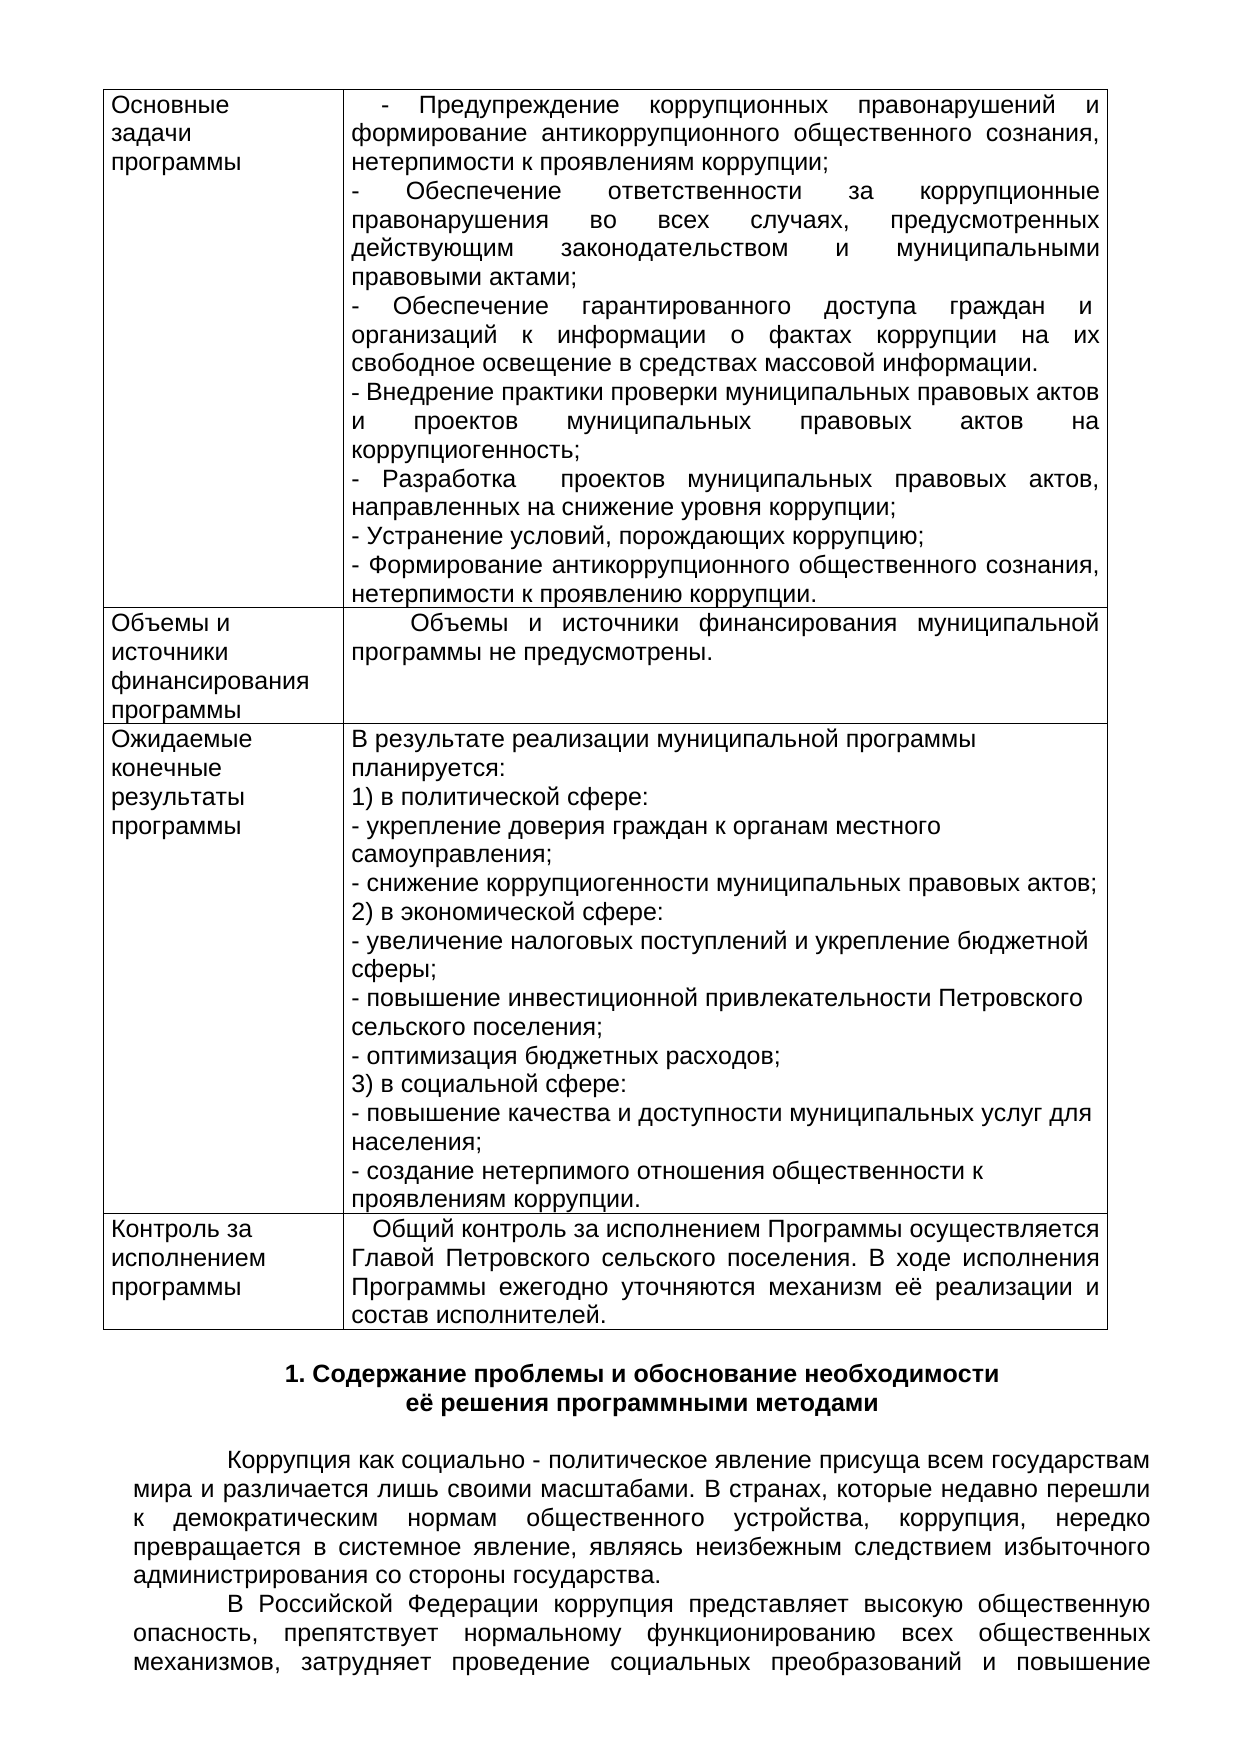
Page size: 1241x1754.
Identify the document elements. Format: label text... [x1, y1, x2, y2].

table_cell Ожидаемые конечные результаты программы [104, 724, 343, 1213]
table_cell Общий контроль за исполнением Программы осуществляется Главой Петровского сельского поселения. В ходе исполнения Программы ежегодно уточняются механизм её реализации и состав исполнителей. [344, 1214, 1107, 1329]
text её решения программными методами [133, 1388, 1152, 1416]
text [133, 1589, 1152, 1675]
text 1. Содержание проблемы и обоснование необходимости [133, 1359, 1152, 1388]
text Коррупция как социально - политическое явление присуща всем государствам мира и различается лишь своими масштабами. В странах, которые недавно перешли к демократическим нормам общественного устройства, коррупция, нередко превращается в системное явление, являясь неизбежным следствием избыточного администрирования со стороны государства. [133, 1445, 1152, 1589]
table_cell - Предупреждение коррупционных правонарушений и формирование антикоррупционного общественного сознания, нетерпимости к проявлениям коррупции; - Обеспечение ответственности за коррупционные правонарушения во всех случаях, предусмотренных действующим законодательством и муниципальными правовыми актами; - Обеспечение гарантированного доступа граждан и организаций к информации о фактах коррупции на их свободное освещение в средствах массовой информации. - Внедрение практики проверки муниципальных правовых актов и проектов муниципальных правовых актов на коррупциогенность; - Разработка проектов муниципальных правовых актов, направленных на снижение уровня коррупции; - Устранение условий, порождающих коррупцию; - Формирование антикоррупционного общественного сознания, нетерпимости к проявлению коррупции. [344, 90, 1107, 607]
table_cell Объемы и источники финансирования программы [104, 608, 343, 723]
table_cell В результате реализации муниципальной программы планируется: 1) в политической сфере: - укрепление доверия граждан к органам местного самоуправления; - снижение коррупциогенности муниципальных правовых актов; 2) в экономической сфере: - увеличение налоговых поступлений и укрепление бюджетной сферы; - повышение инвестиционной привлекательности Петровского сельского поселения; - оптимизация бюджетных расходов; 3) в социальной сфере: - повышение качества и доступности муниципальных услуг для населения; - создание нетерпимого отношения общественности к проявлениям коррупции. [344, 724, 1107, 1213]
table_cell Объемы и источники финансирования муниципальной программы не предусмотрены. [344, 608, 1107, 723]
table_cell Основные задачи программы [104, 90, 343, 607]
table_cell Контроль за исполнением программы [104, 1214, 343, 1329]
